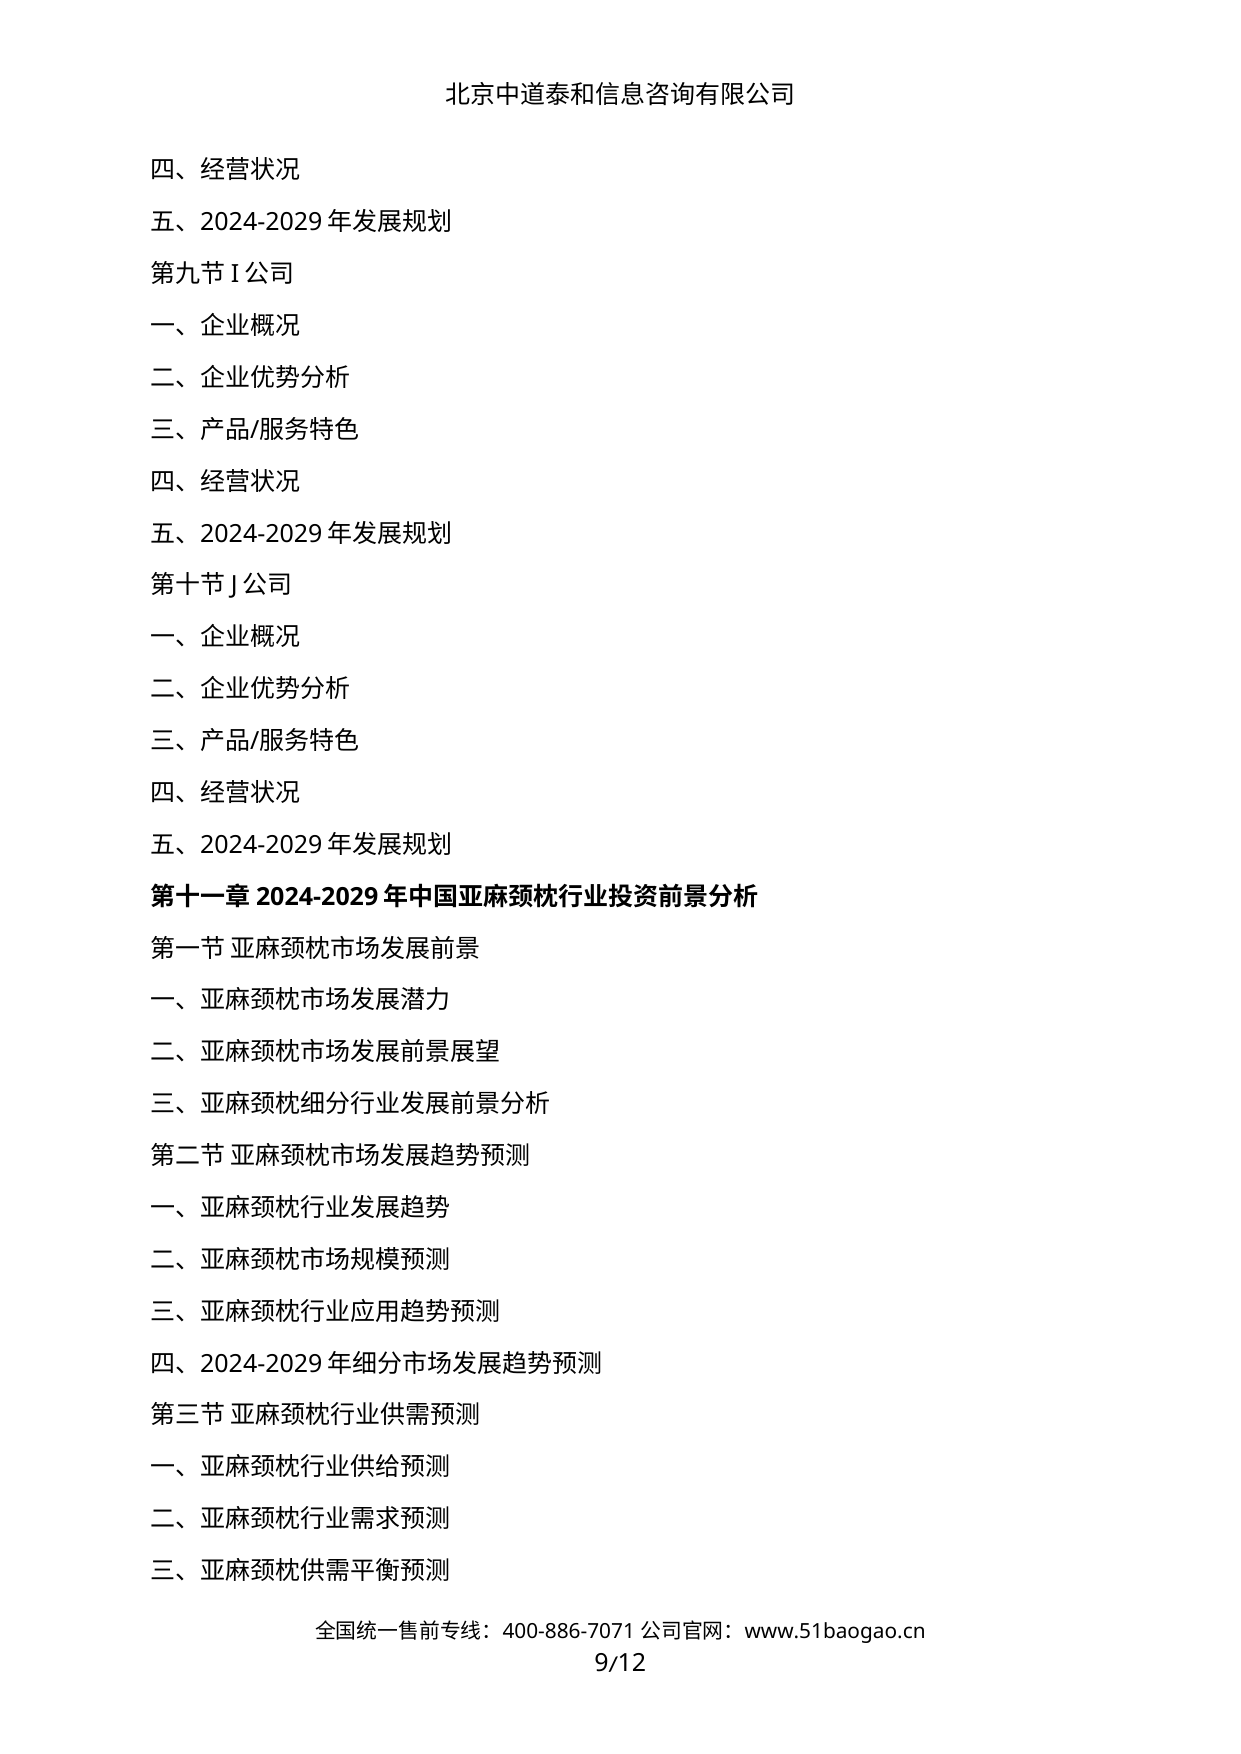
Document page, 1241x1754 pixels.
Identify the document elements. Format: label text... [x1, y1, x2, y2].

text 三、产品/服务特色 [150, 721, 1090, 757]
text 四、经营状况 [150, 772, 1090, 809]
text 三、产品/服务特色 [150, 409, 1090, 446]
text 一、企业概况 [150, 306, 1090, 342]
text 四、经营状况 [150, 461, 1090, 497]
text 二、亚麻颈枕市场发展前景展望 [150, 1032, 1090, 1068]
text 二、企业优势分析 [150, 669, 1090, 705]
text 三、亚麻颈枕供需平衡预测 [150, 1551, 1090, 1587]
text 第十节 J公司 [150, 565, 1090, 601]
text 五、2024-2029年发展规划 [150, 202, 1090, 238]
text 四、2024-2029年细分市场发展趋势预测 [150, 1343, 1090, 1379]
text 第二节 亚麻颈枕市场发展趋势预测 [150, 1136, 1090, 1172]
text 五、2024-2029年发展规划 [150, 824, 1090, 861]
text 二、亚麻颈枕市场规模预测 [150, 1239, 1090, 1276]
text 一、亚麻颈枕行业供给预测 [150, 1447, 1090, 1483]
text 一、企业概况 [150, 617, 1090, 653]
text 一、亚麻颈枕行业发展趋势 [150, 1187, 1090, 1224]
text 第九节 I公司 [150, 254, 1090, 290]
text 二、亚麻颈枕行业需求预测 [150, 1499, 1090, 1535]
text 五、2024-2029年发展规划 [150, 513, 1090, 549]
text 一、亚麻颈枕市场发展潜力 [150, 980, 1090, 1016]
text 第三节 亚麻颈枕行业供需预测 [150, 1395, 1090, 1431]
text 三、亚麻颈枕细分行业发展前景分析 [150, 1084, 1090, 1120]
text 二、企业优势分析 [150, 357, 1090, 394]
text 第十一章 2024-2029年中国亚麻颈枕行业投资前景分析 [150, 876, 1090, 912]
text 三、亚麻颈枕行业应用趋势预测 [150, 1291, 1090, 1327]
text 四、经营状况 [150, 150, 1090, 186]
text 第一节 亚麻颈枕市场发展前景 [150, 928, 1090, 964]
